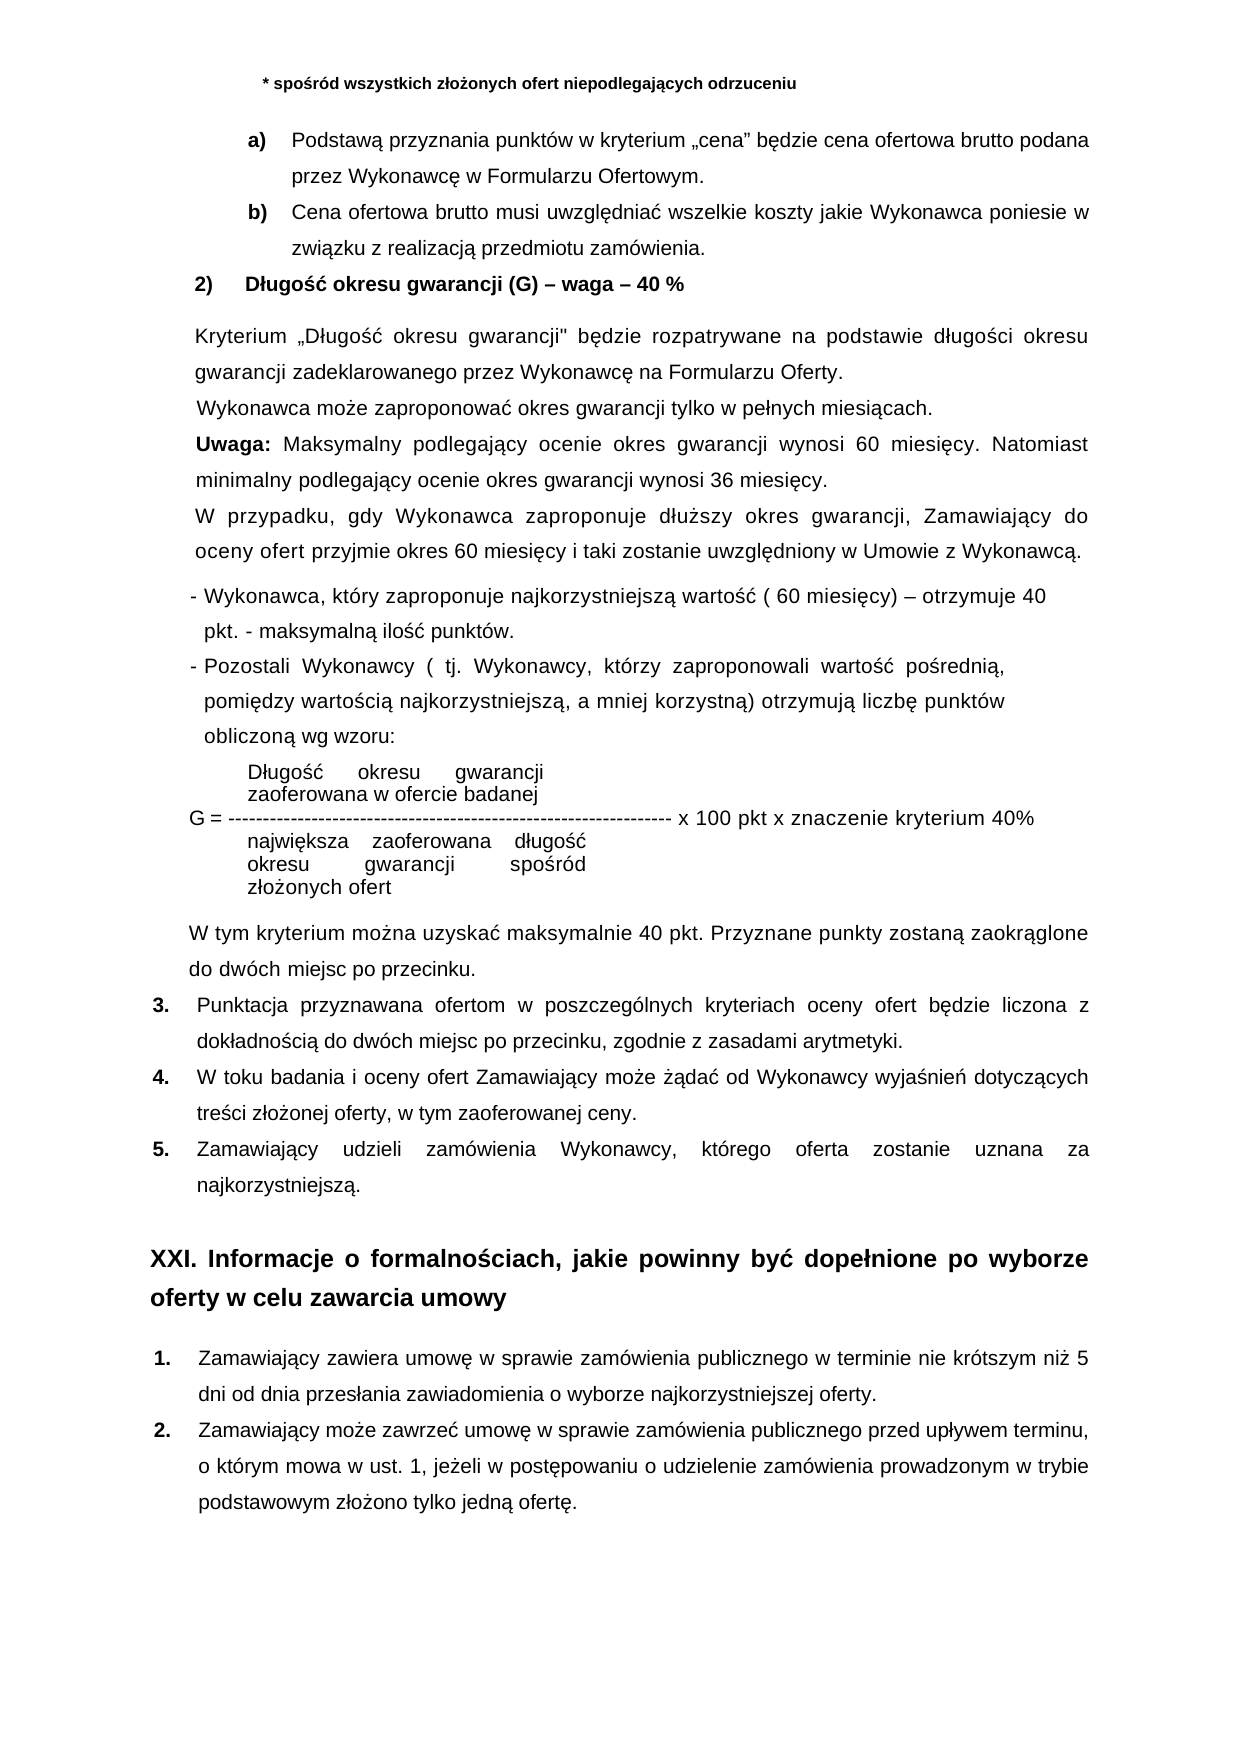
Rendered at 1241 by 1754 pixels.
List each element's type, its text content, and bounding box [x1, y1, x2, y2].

list Cena ofertowa brutto musi uwzględniać wszelkie koszty jakie Wykonawca poniesie w związku z realizacją przedmiotu zamówienia. [248, 199, 1090, 259]
text Długość okresu gwarancji zaoferowana w ofercie badanej [247, 761, 544, 806]
list Podstawą przyznania punktów w kryterium „cena” będzie cena ofertowa brutto podana przez Wykonawcę w Formularzu Ofertowym. [248, 128, 1090, 187]
text Kryterium „Długość okresu gwarancji" będzie rozpatrywane na podstawie długości okresu gwarancji zadeklarowanego przez Wykonawcę na Formularzu Oferty. [194, 324, 1090, 384]
text Uwaga: Maksymalny podlegający ocenie okres gwarancji wynosi 60 miesięcy. Natomiast minimalny podlegający ocenie okres gwarancji wynosi 36 miesięcy. [196, 432, 1090, 491]
list Zamawiający udzieli zamówienia Wykonawcy, którego oferta zostanie uznana za najkorzystniejszą. [152, 1137, 1090, 1196]
text * spośród wszystkich złożonych ofert niepodlegających odrzuceniu [189, 74, 1090, 93]
list Punktacja przyznawana ofertom w poszczególnych kryteriach oceny ofert będzie liczona z dokładnością do dwóch miejsc po przecinku, zgodnie z zasadami arytmetyki. [152, 993, 1090, 1053]
text W przypadku, gdy Wykonawca zaproponuje dłuższy okres gwarancji, Zamawiający do oceny ofert przyjmie okres 60 miesięcy i taki zostanie uwzględniony w Umowie z Wykonawcą. [195, 503, 1090, 563]
list Zamawiający zawiera umowę w sprawie zamówienia publicznego w terminie nie krótszym niż 5 dni od dnia przesłania zawiadomienia o wyborze najkorzystniejszej oferty. [154, 1346, 1090, 1406]
subtitle XXI. Informacje o formalnościach, jakie powinny być dopełnione po wyborze oferty w celu zawarcia umowy [150, 1244, 1090, 1311]
list Wykonawca, który zaproponuje najkorzystniejszą wartość ( 60 miesięcy) – otrzymuje 40 pkt. - maksymalną ilość punktów. [190, 575, 1048, 645]
list W toku badania i oceny ofert Zamawiający może żądać od Wykonawcy wyjaśnień dotyczących treści złożonej oferty, w tym zaoferowanej ceny. [152, 1065, 1090, 1124]
list Długość okresu gwarancji (G) – waga – 40 % [194, 271, 1090, 295]
text G = ---------------------------------------------------------------- x 100 pkt x znaczenie kryterium 40% [189, 807, 1090, 830]
text największa zaoferowana długość okresu gwarancji spośród złożonych ofert [247, 830, 586, 899]
text W tym kryterium można uzyskać maksymalnie 40 pkt. Przyznane punkty zostaną zaokrąglone do dwóch miejsc po przecinku. [189, 921, 1090, 981]
list Zamawiający może zawrzeć umowę w sprawie zamówienia publicznego przed upływem terminu, o którym mowa w ust. 1, jeżeli w postępowaniu o udzielenie zamówienia prowadzonym w trybie podstawowym złożono tylko jedną ofertę. [154, 1418, 1090, 1513]
list Pozostali Wykonawcy ( tj. Wykonawcy, którzy zaproponowali wartość pośrednią, pomiędzy wartością najkorzystniejszą, a mniej korzystną) otrzymują liczbę punktów obliczoną wg wzoru: [190, 645, 1006, 750]
text Wykonawca może zaproponować okres gwarancji tylko w pełnych miesiącach. [196, 396, 1090, 419]
